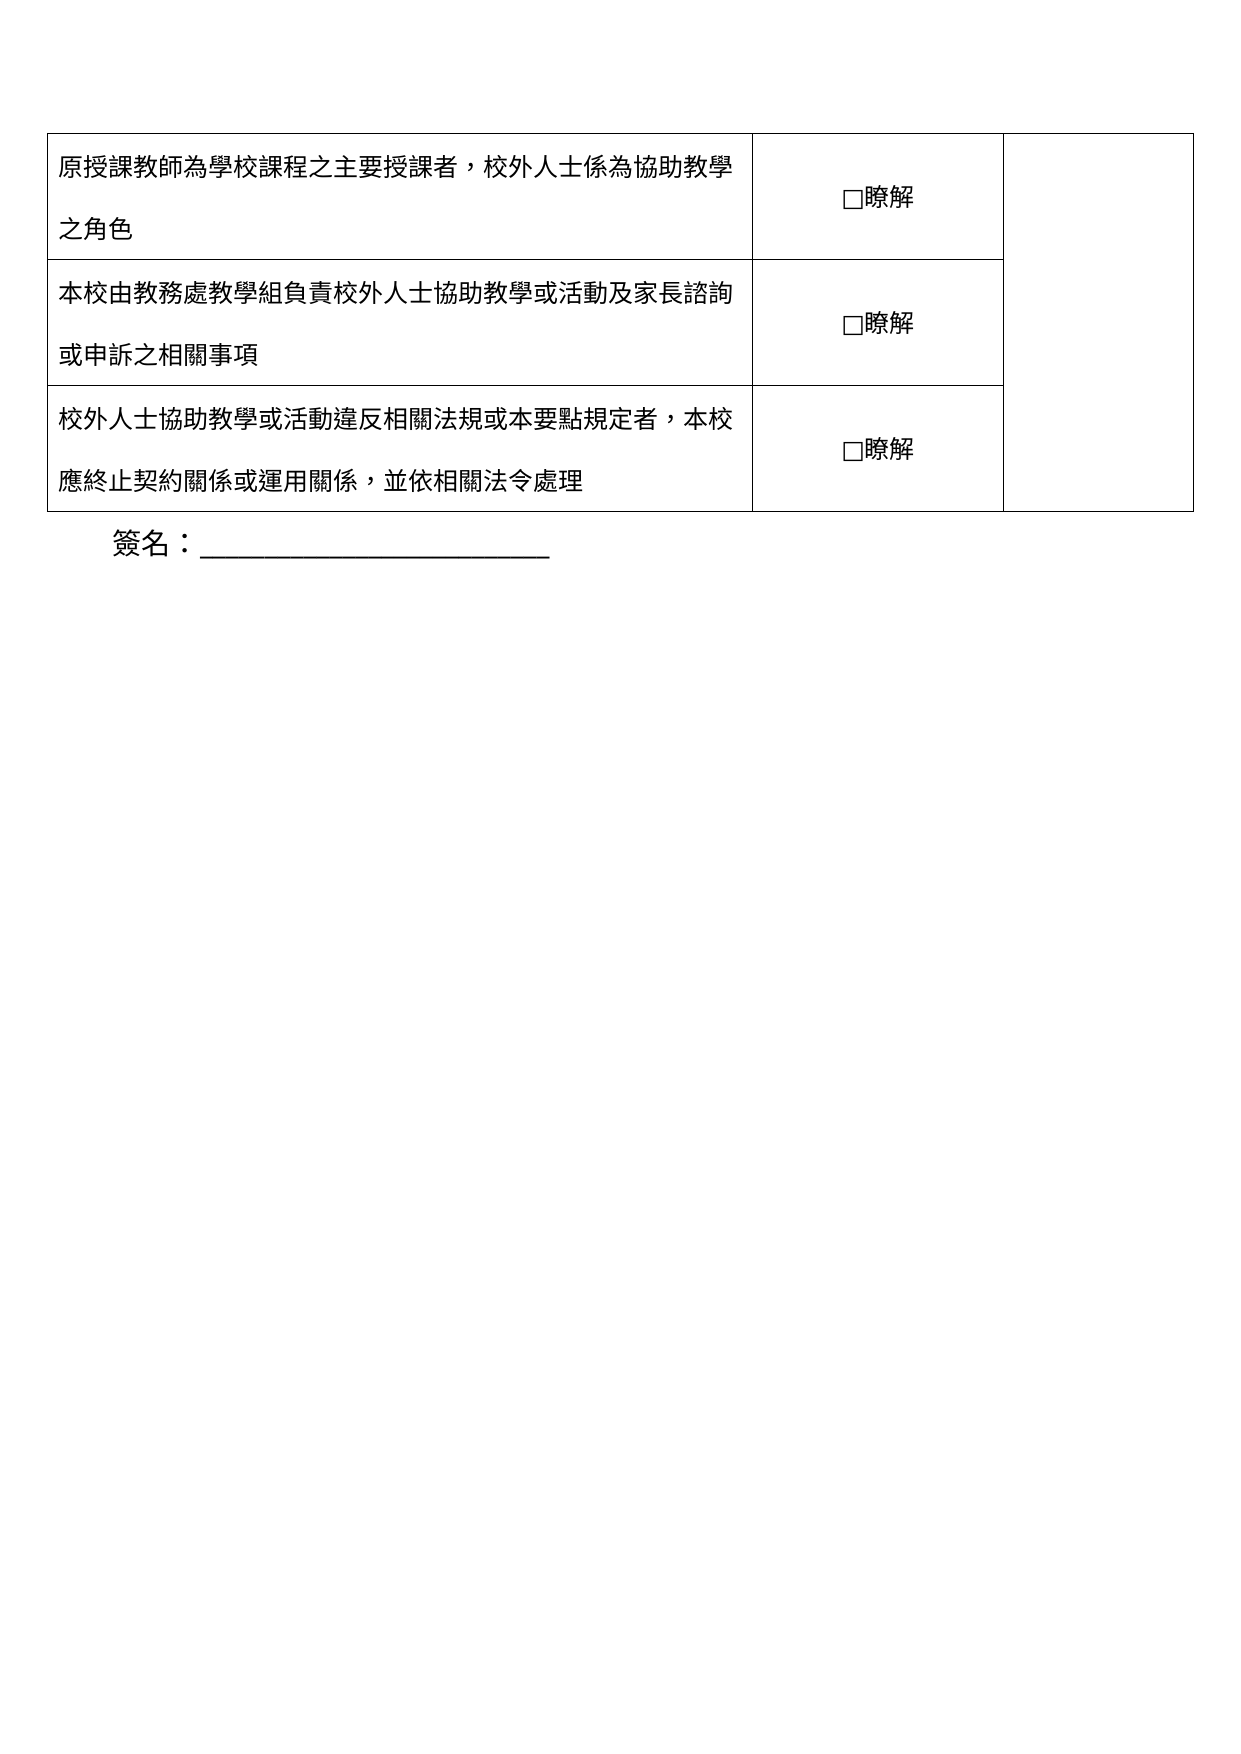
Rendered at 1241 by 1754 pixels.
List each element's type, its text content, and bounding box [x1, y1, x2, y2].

table_cell 原授課教師為學校課程之主要授課者，校外人士係為協助教學之角色 [48, 134, 752, 259]
table_cell □瞭解 [753, 134, 1003, 259]
table_cell 校外人士協助教學或活動違反相關法規或本要點規定者，本校應終止契約關係或運用關係，並依相關法令處理 [48, 386, 752, 511]
table_cell 本校由教務處教學組負責校外人士協助教學或活動及家長諮詢或申訴之相關事項 [48, 260, 752, 385]
table_cell □瞭解 [753, 260, 1003, 385]
text 簽名：___________________________ [112, 512, 1128, 574]
table_cell □瞭解 [753, 386, 1003, 511]
